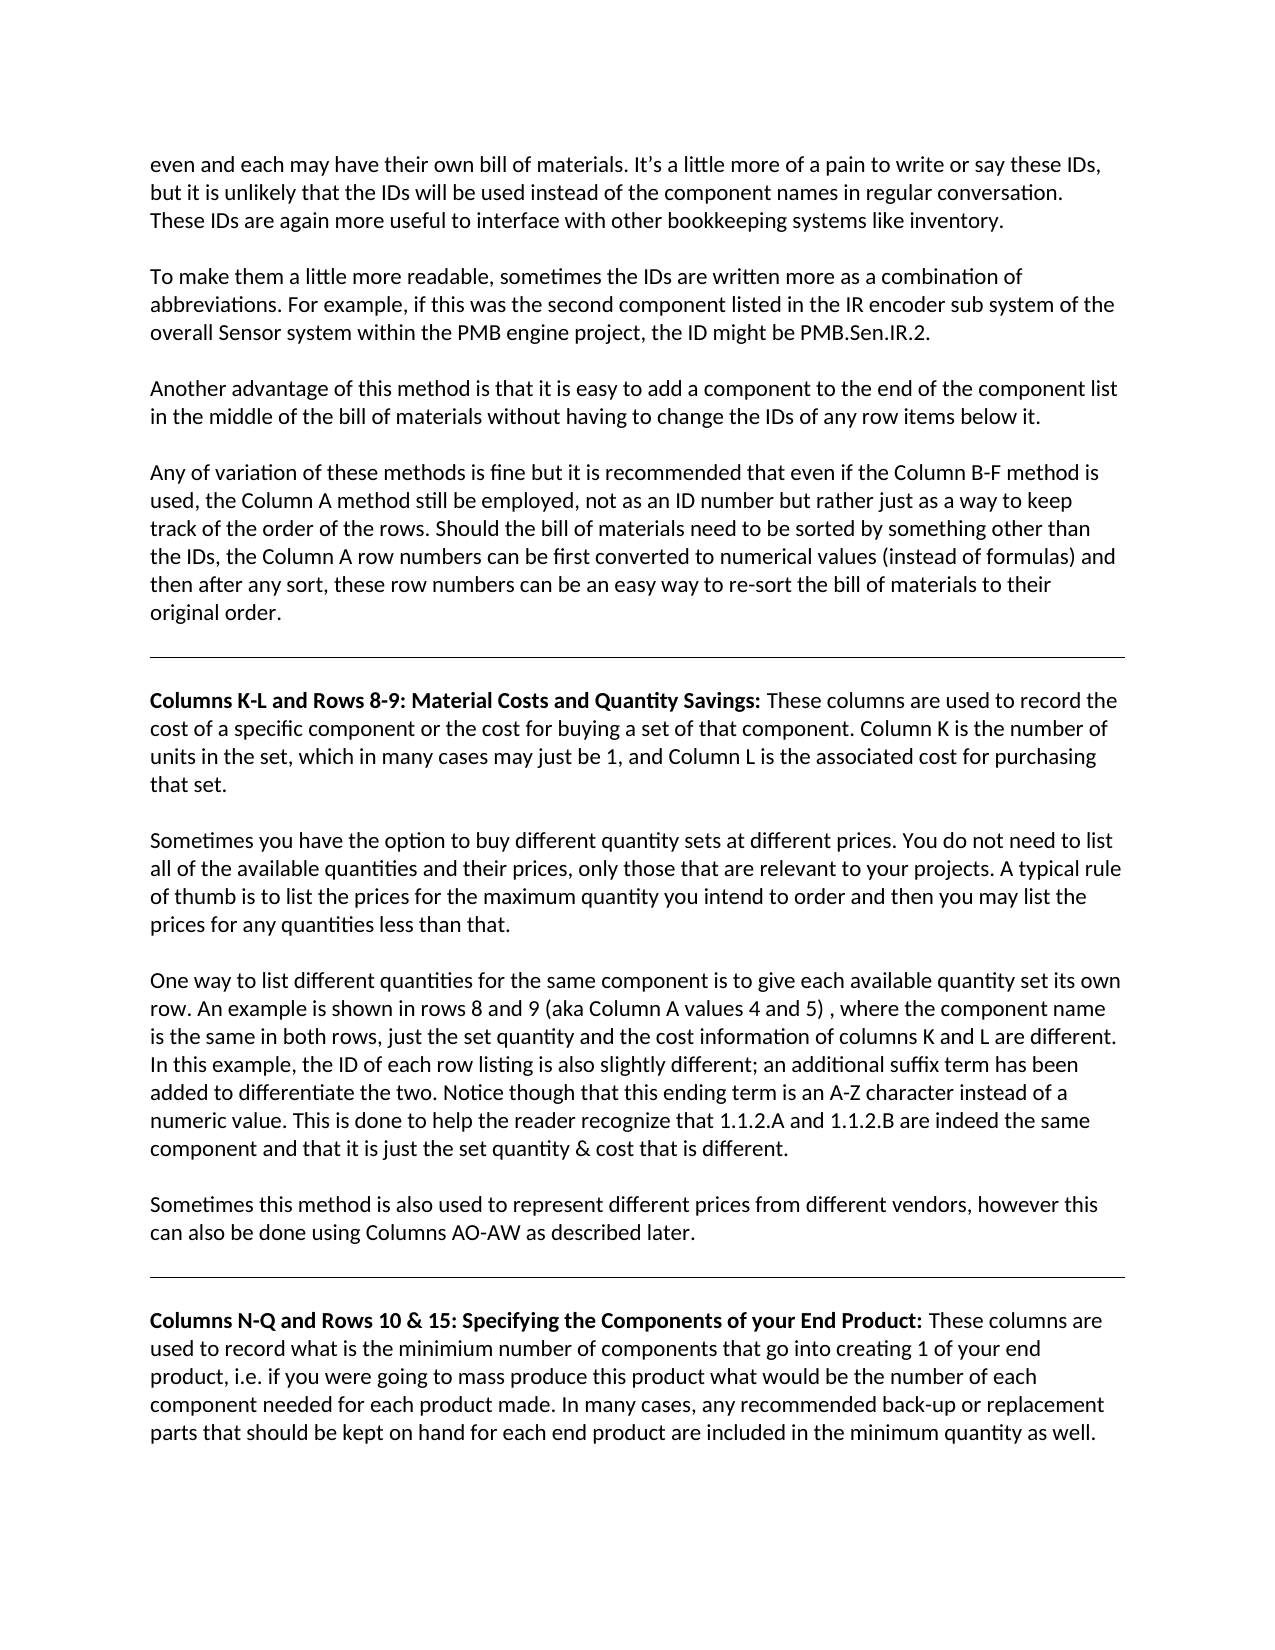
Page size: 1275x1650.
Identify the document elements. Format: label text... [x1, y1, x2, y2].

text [150, 150, 1125, 234]
text Sometimes this method is also used to represent different prices from different vendors, however this can also be done using Columns AO-AW as described later. [150, 1190, 1125, 1246]
text Sometimes you have the option to buy different quantity sets at different prices. You do not need to list all of the available quantities and their prices, only those that are relevant to your projects. A typical rule of thumb is to list the prices for the maximum quantity you intend to order and then you may list the prices for any quantities less than that. [150, 826, 1125, 938]
text One way to list different quantities for the same component is to give each available quantity set its own row. An example is shown in rows 8 and 9 (aka Column A values 4 and 5) , where the component name is the same in both rows, just the set quantity and the cost information of columns K and L are different. In this example, the ID of each row listing is also slightly different; an additional suffix term has been added to differentiate the two. Notice though that this ending term is an A-Z character instead of a numeric value. This is done to help the reader recognize that 1.1.2.A and 1.1.2.B are indeed the same component and that it is just the set quantity & cost that is different. [150, 966, 1125, 1162]
text Another advantage of this method is that it is easy to add a component to the end of the component list in the middle of the bill of materials without having to change the IDs of any row items below it. [150, 374, 1125, 430]
text Any of variation of these methods is fine but it is recommended that even if the Column B-F method is used, the Column A method still be employed, not as an ID number but rather just as a way to keep track of the order of the rows. Should the bill of materials need to be sorted by something other than the IDs, the Column A row numbers can be first converted to numerical values (instead of formulas) and then after any sort, these row numbers can be an easy way to re-sort the bill of materials to their original order. [150, 458, 1125, 626]
text Columns N-Q and Rows 10 & 15: Specifying the Components of your End Product: These columns are used to record what is the minimium number of components that go into creating 1 of your end product, i.e. if you were going to mass produce this product what would be the number of each component needed for each product made. In many cases, any recommended back-up or replacement parts that should be kept on hand for each end product are included in the minimum quantity as well. [150, 1306, 1125, 1446]
text Columns K-L and Rows 8-9: Material Costs and Quantity Savings: These columns are used to record the cost of a specific component or the cost for buying a set of that component. Column K is the number of units in the set, which in many cases may just be 1, and Column L is the associated cost for purchasing that set. [150, 686, 1125, 798]
text To make them a little more readable, sometimes the IDs are written more as a combination of abbreviations. For example, if this was the second component listed in the IR encoder sub system of the overall Sensor system within the PMB engine project, the ID might be PMB.Sen.IR.2. [150, 262, 1125, 346]
